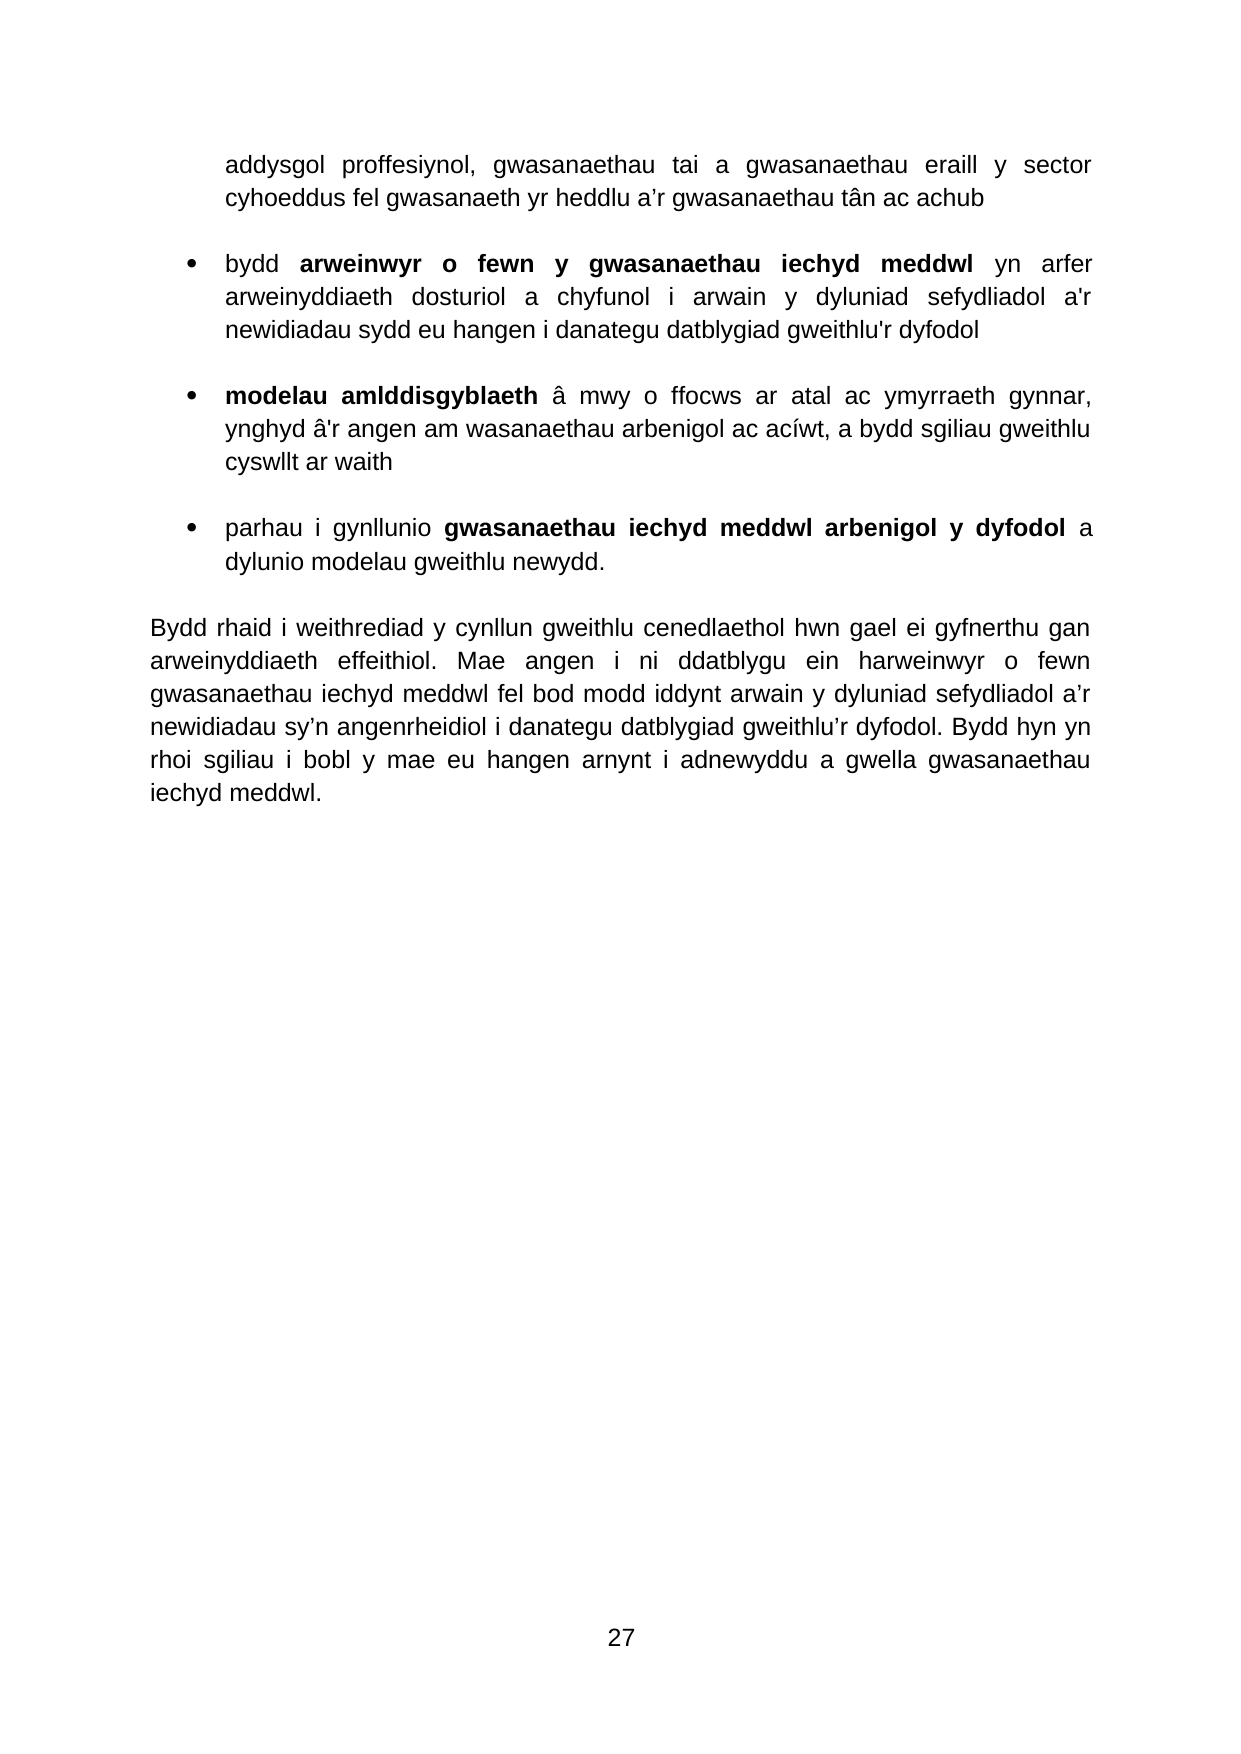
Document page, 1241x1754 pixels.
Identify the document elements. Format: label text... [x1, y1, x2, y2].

list parhau i gynllunio gwasanaethau iechyd meddwl arbenigol y dyfodol a dylunio modelau gweithlu newydd. [187, 513, 1093, 575]
list bydd arweinwyr o fewn y gwasanaethau iechyd meddwl yn arfer arweinyddiaeth dosturiol a chyfunol i arwain y dyluniad sefydliadol a'r newidiadau sydd eu hangen i danategu datblygiad gweithlu'r dyfodol [187, 249, 1093, 344]
list modelau amlddisgyblaeth â mwy o ffocws ar atal ac ymyrraeth gynnar, ynghyd â'r angen am wasanaethau arbenigol ac acíwt, a bydd sgiliau gweithlu cyswllt ar waith [187, 381, 1093, 476]
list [187, 150, 1093, 212]
text Bydd rhaid i weithrediad y cynllun gweithlu cenedlaethol hwn gael ei gyfnerthu gan arweinyddiaeth effeithiol. Mae angen i ni ddatblygu ein harweinwyr o fewn gwasanaethau iechyd meddwl fel bod modd iddynt arwain y dyluniad sefydliadol a’r newidiadau sy’n angenrheidiol i danategu datblygiad gweithlu’r dyfodol. Bydd hyn yn rhoi sgiliau i bobl y mae eu hangen arnynt i adnewyddu a gwella gwasanaethau iechyd meddwl. [150, 613, 1093, 806]
